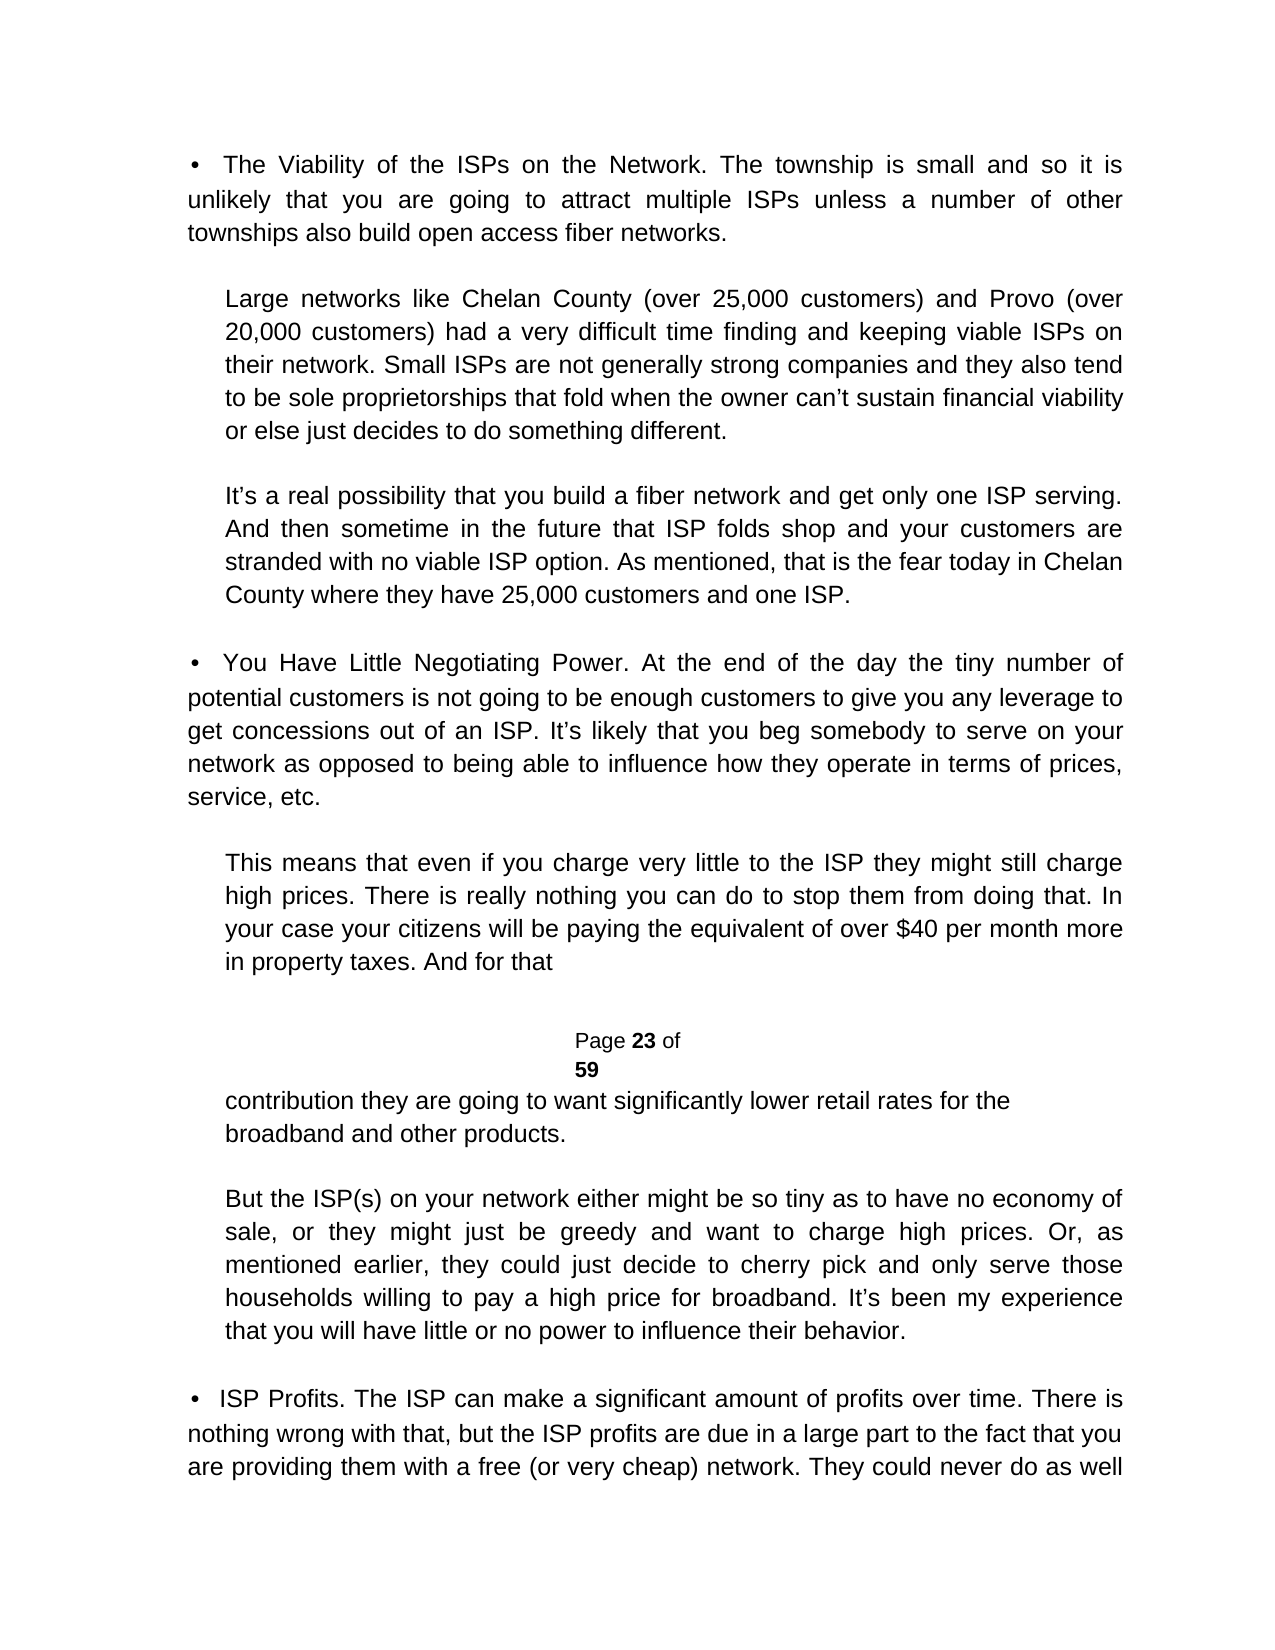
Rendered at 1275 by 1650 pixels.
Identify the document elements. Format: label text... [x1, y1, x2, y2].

text But the ISP(s) on your network either might be so tiny as to have no economy of sale, or they might just be greedy and want to charge high prices. Or, as mentioned earlier, they could just decide to cherry pick and only serve those households willing to pay a high price for broadband. It’s been my experience that you will have little or no power to influence their behavior. [225, 1184, 1125, 1345]
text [187, 1384, 1125, 1481]
text • You Have Little Negotiating Power. At the end of the day the tiny number of potential customers is not going to be enough customers to give you any leverage to get concessions out of an ISP. It’s likely that you beg somebody to serve on your network as opposed to being able to influence how they operate in terms of prices, service, etc. [187, 648, 1125, 811]
text Large networks like Chelan County (over 25,000 customers) and Provo (over 20,000 customers) had a very difficult time finding and keeping viable ISPs on their network. Small ISPs are not generally strong companies and they also tend to be sole proprietorships that fold when the owner can’t sustain financial viability or else just decides to do something different. [225, 284, 1125, 444]
text Page 23 of 59 [574, 1028, 701, 1082]
text • The Viability of the ISPs on the Network. The township is small and so it is unlikely that you are going to attract multiple ISPs unless a number of other townships also build open access fiber networks. [187, 150, 1125, 247]
text This means that even if you charge very little to the ISP they might still charge high prices. There is really nothing you can do to stop them from doing that. In your case your citizens will be paying the equivalent of over $40 per month more in property taxes. And for that [225, 848, 1125, 976]
text contribution they are going to want significantly lower retail rates for the broadband and other products. [225, 1086, 1125, 1147]
text It’s a real possibility that you build a fiber network and get only one ISP serving. And then sometime in the future that ISP folds shop and your customers are stranded with no viable ISP option. As mentioned, that is the fear today in Chelan County where they have 25,000 customers and one ISP. [225, 481, 1125, 609]
